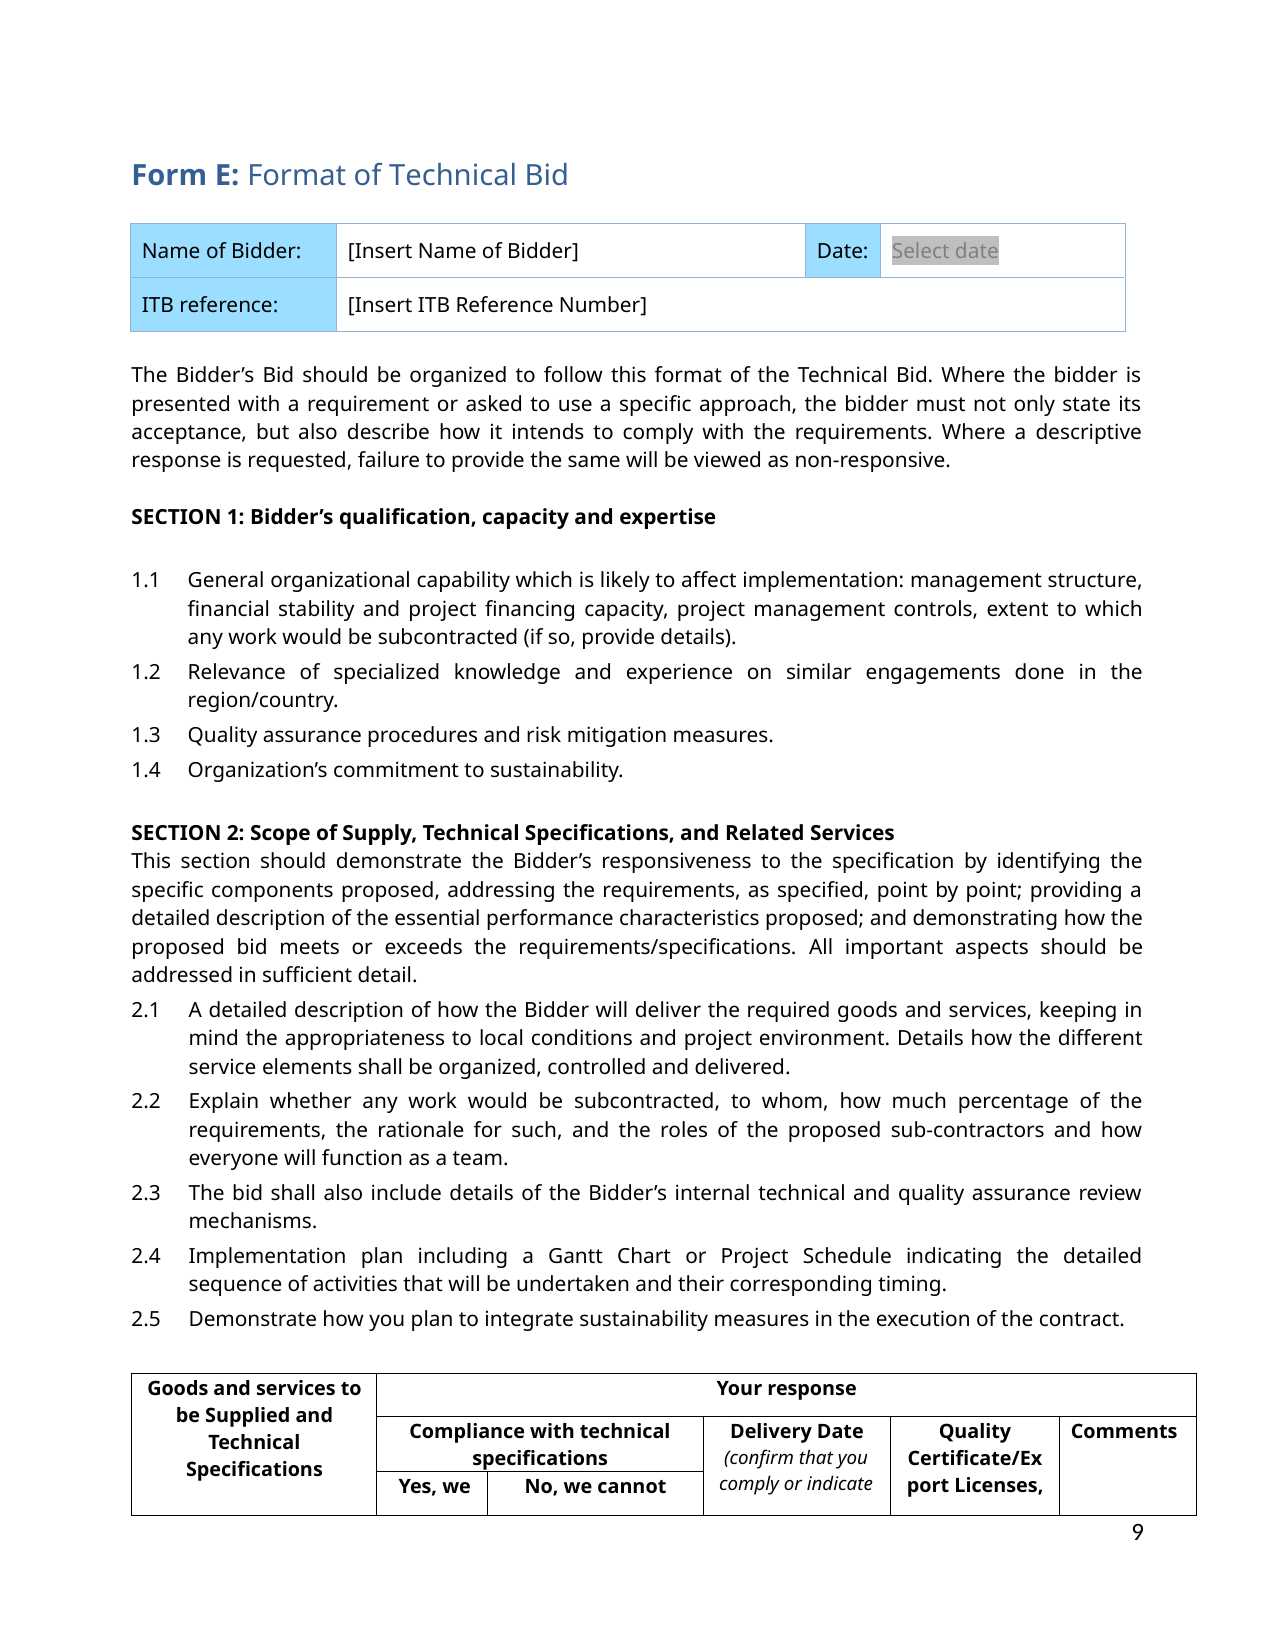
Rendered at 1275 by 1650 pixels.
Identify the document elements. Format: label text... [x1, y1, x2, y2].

text SECTION 1: Bidder’s qualification, capacity and expertise [131, 502, 1144, 531]
text SECTION 2: Scope of Supply, Technical Specifications, and Related Services [131, 818, 1144, 846]
table_cell ITB reference: [131, 278, 336, 331]
list A detailed description of how the Bidder will deliver the required goods and services, keeping in mind the appropriateness to local conditions and project environment. Details how the different service elements shall be organized, controlled and delivered. [131, 995, 1144, 1080]
table_header Date: [806, 224, 880, 277]
text The Bidder’s Bid should be organized to follow this format of the Technical Bid. Where the bidder is presented with a requirement or asked to use a specific approach, the bidder must not only state its acceptance, but also describe how it intends to comply with the requirements. Where a descriptive response is requested, failure to provide the same will be viewed as non-responsive. [131, 360, 1144, 474]
subtitle Form E: Format of Technical Bid [131, 154, 1144, 194]
table_cell Delivery Date (confirm that you comply or indicate your delivery date) [704, 1417, 890, 1515]
list Explain whether any work would be subcontracted, to whom, how much percentage of the requirements, the rationale for such, and the roles of the proposed sub-contractors and how everyone will function as a team. [131, 1086, 1144, 1172]
table_cell [Insert ITB Reference Number] [337, 277, 1125, 331]
table_header [Insert Name of Bidder] [337, 224, 805, 277]
list Relevance of specialized knowledge and experience on similar engagements done in the region/country. [131, 657, 1144, 714]
list Organization’s commitment to sustainability. [131, 755, 1144, 783]
table_cell Quality Certificate/Export Licenses, etc. (indicate all that apply and attach) [891, 1417, 1059, 1515]
table_cell Compliance with technical specifications [377, 1417, 703, 1471]
list The bid shall also include details of the Bidder’s internal technical and quality assurance review mechanisms. [131, 1178, 1144, 1235]
table_cell Comments [1060, 1417, 1196, 1515]
text This section should demonstrate the Bidder’s responsiveness to the specification by identifying the specific components proposed, addressing the requirements, as specified, point by point; providing a detailed description of the essential performance characteristics proposed; and demonstrating how the proposed bid meets or exceeds the requirements/specifications. All important aspects should be addressed in sufficient detail. [131, 846, 1144, 989]
table_header Your response [377, 1374, 1196, 1416]
table_header Name of Bidder: [131, 224, 336, 277]
table_header Goods and services to be Supplied and Technical Specifications [132, 1374, 376, 1515]
list Quality assurance procedures and risk mitigation measures. [131, 720, 1144, 749]
table_header [881, 224, 1125, 277]
list General organizational capability which is likely to affect implementation: management structure, financial stability and project financing capacity, project management controls, extent to which any work would be subcontracted (if so, provide details). [131, 566, 1144, 651]
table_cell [488, 1472, 703, 1515]
list Implementation plan including a Gantt Chart or Project Schedule indicating the detailed sequence of activities that will be undertaken and their corresponding timing. [131, 1241, 1144, 1298]
list Demonstrate how you plan to integrate sustainability measures in the execution of the contract. [131, 1304, 1144, 1333]
table_cell Yes, we comply [377, 1472, 487, 1515]
